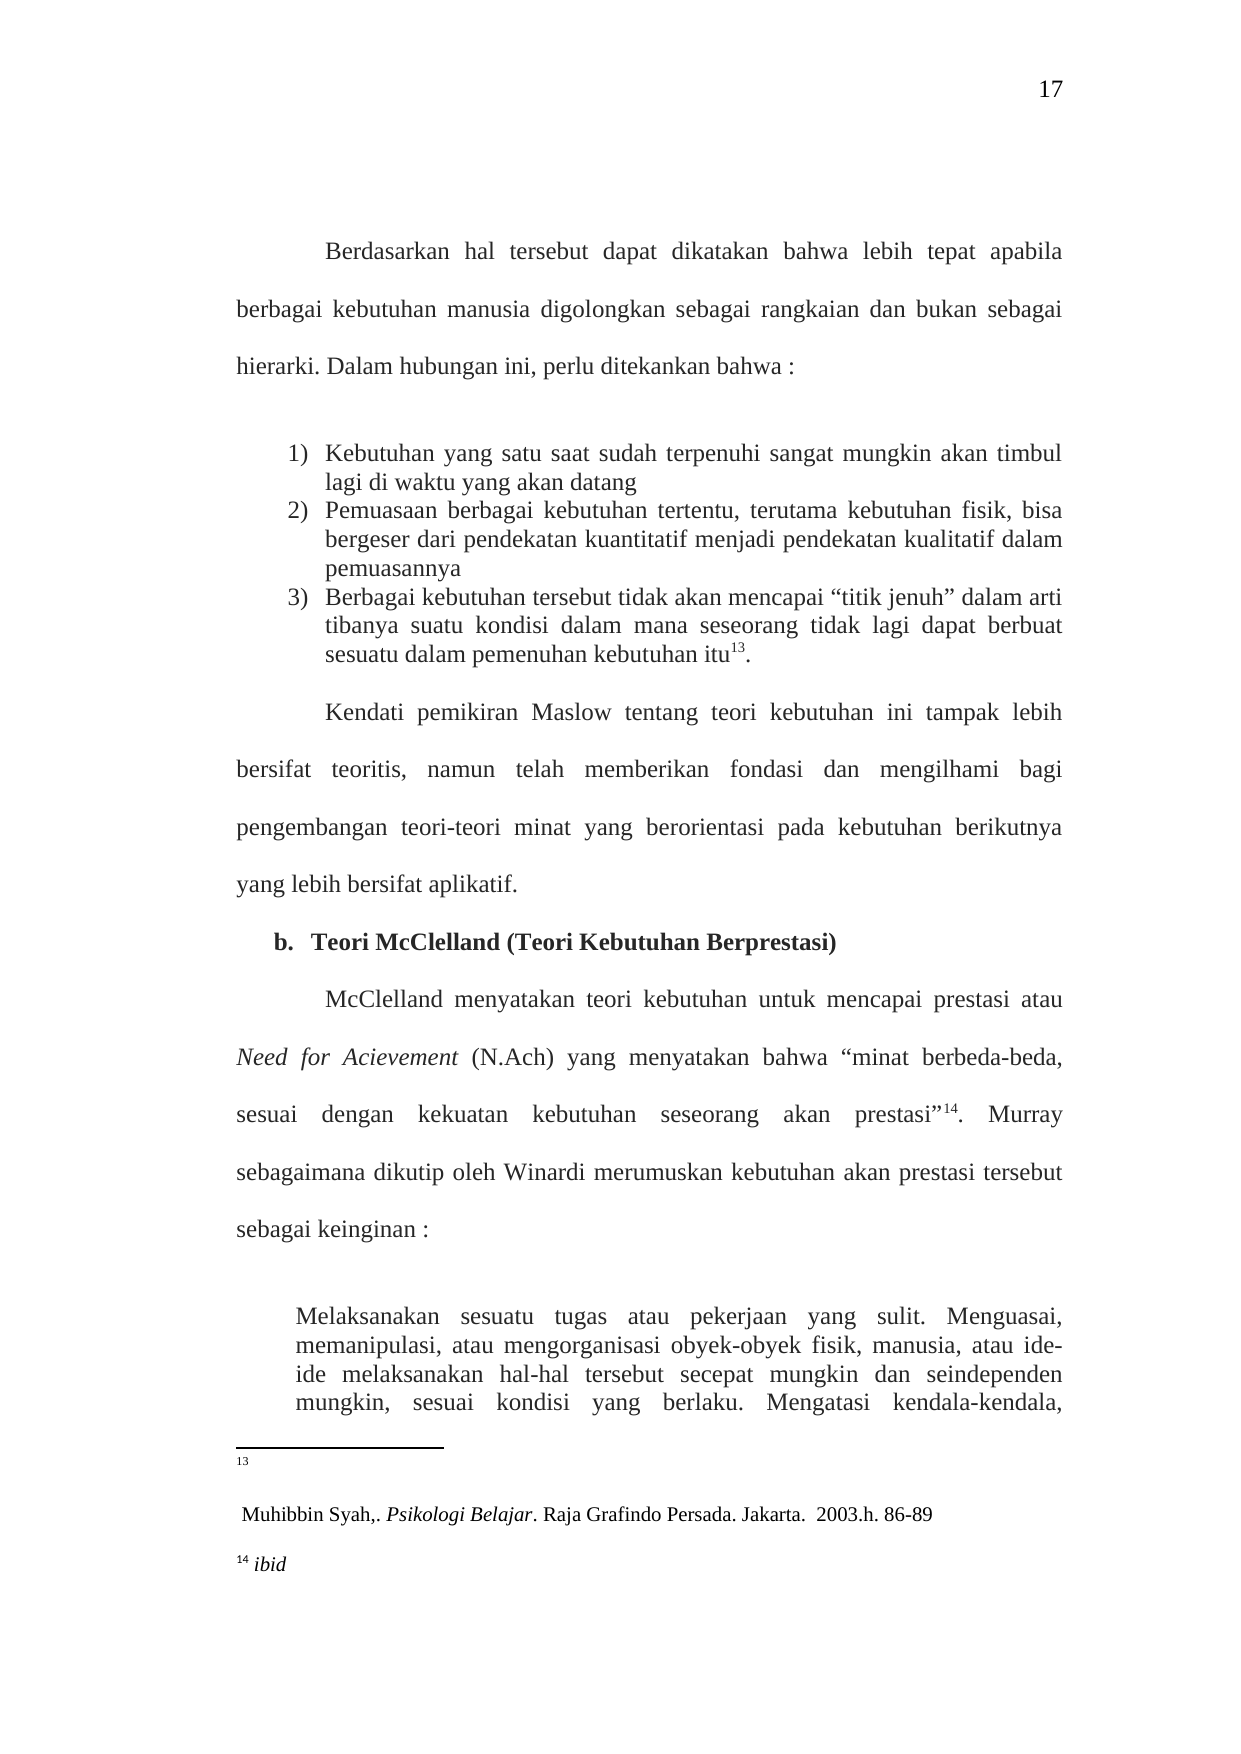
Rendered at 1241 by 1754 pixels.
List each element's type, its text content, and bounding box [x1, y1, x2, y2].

text Berdasarkan hal tersebut dapat dikatakan bahwa lebih tepat apabila berbagai kebutuhan manusia digolongkan sebagai rangkaian dan bukan sebagai hierarki. Dalam hubungan ini, perlu ditekankan bahwa : [236, 351, 1063, 495]
list Pemuasaan berbagai kebutuhan tertentu, terutama kebutuhan fisik, bisa bergeser dari pendekatan kuantitatif menjadi pendekatan kualitatif dalam pemuasannya [287, 639, 1063, 726]
list Kebutuhan yang satu saat sudah terpenuhi sangat mungkin akan timbul lagi di waktu yang akan datang [287, 553, 1063, 610]
list Berbagai kebutuhan tersebut tidak akan mencapai “titik jenuh” dalam arti tibanya suatu kondisi dalam mana seseorang tidak lagi dapat berbuat sesuatu dalam pemenuhan kebutuhan itu. [287, 755, 1063, 841]
list Teori McClelland (Teori Kebutuhan Berprestasi) [273, 1100, 1063, 1129]
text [236, 236, 1063, 322]
text Kendati pemikiran Maslow tentang teori kebutuhan ini tampak lebih bersifat teoritis, namun telah memberikan fondasi dan mengilhami bagi pengembangan teori-teori minat yang berorientasi pada kebutuhan berikutnya yang lebih bersifat aplikatif. [236, 870, 1063, 1072]
text McClelland menyatakan teori kebutuhan untuk mencapai prestasi atau Need for Acievement (N.Ach) yang menyatakan bahwa “minat berbeda-beda, sesuai dengan kekuatan kebutuhan seseorang akan prestasi”. Murray sebagaimana dikutip oleh Winardi merumuskan kebutuhan akan prestasi tersebut sebagai keinginan : [236, 1158, 1063, 1417]
